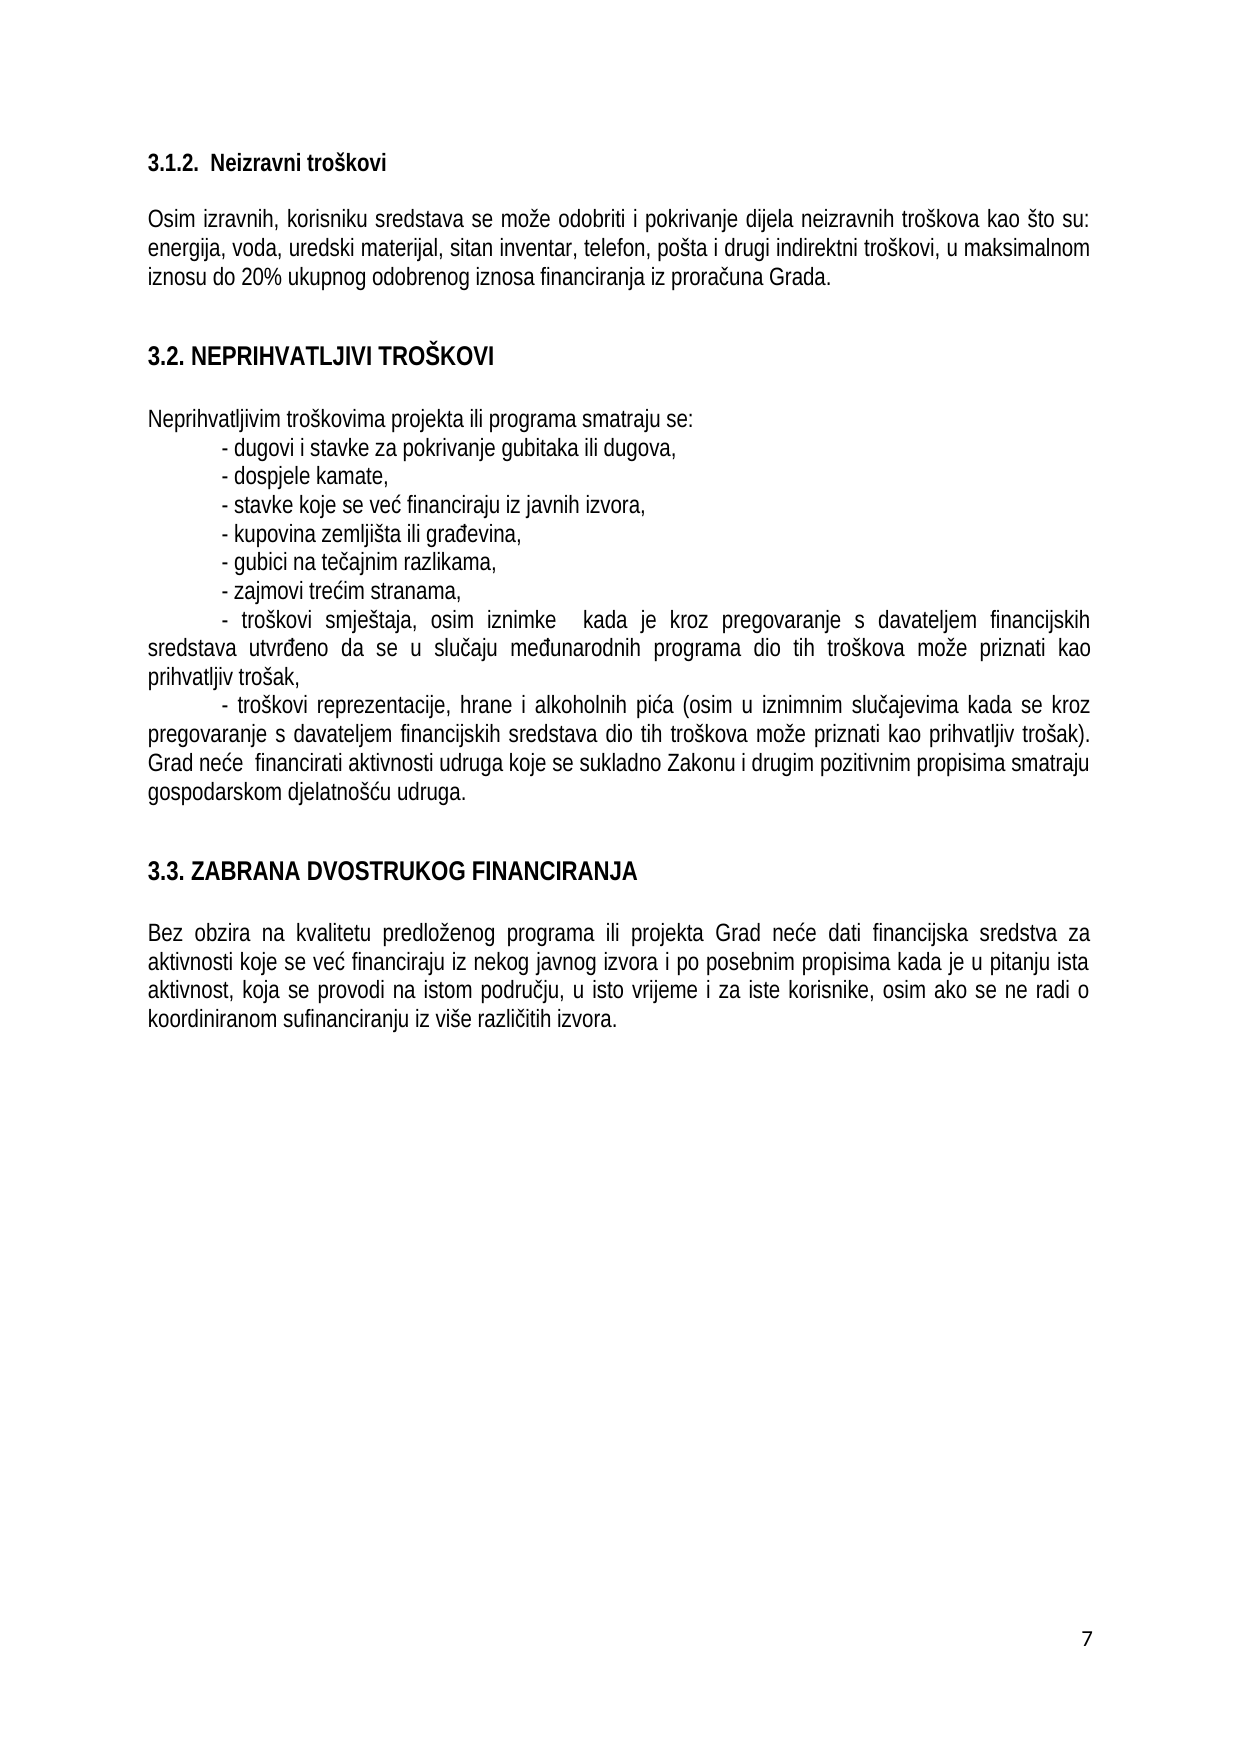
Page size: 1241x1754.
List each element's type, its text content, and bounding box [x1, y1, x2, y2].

list - kupovina zemljišta ili građevina, [148, 519, 1093, 547]
text 3.2. NEPRIHVATLJIVI TROŠKOVI [148, 340, 1093, 371]
text Osim izravnih, korisniku sredstava se može odobriti i pokrivanje dijela neizravnih troškova kao što su: energija, voda, uredski materijal, sitan inventar, telefon, pošta i drugi indirektni troškovi, u maksimalnom iznosu do 20% ukupnog odobrenog iznosa financiranja iz proračuna Grada. [148, 204, 1093, 290]
list - dugovi i stavke za pokrivanje gubitaka ili dugova, [148, 433, 1093, 461]
list - troškovi reprezentacije, hrane i alkoholnih pića (osim u iznimnim slučajevima kada se kroz pregovaranje s davateljem financijskih sredstava dio tih troškova može priznati kao prihvatljiv trošak). Grad neće financirati aktivnosti udruga koje se sukladno Zakonu i drugim pozitivnim propisima smatraju gospodarskom djelatnošću udruga. [148, 691, 1093, 805]
text Neprihvatljivim troškovima projekta ili programa smatraju se: [148, 404, 1093, 433]
list - stavke koje se već financiraju iz javnih izvora, [148, 490, 1093, 519]
list - dospjele kamate, [148, 461, 1093, 490]
list - troškovi smještaja, osim iznimke kada je kroz pregovaranje s davateljem financijskih sredstava utvrđeno da se u slučaju međunarodnih programa dio tih troškova može priznati kao prihvatljiv trošak, [148, 604, 1093, 691]
list - gubici na tečajnim razlikama, [148, 547, 1093, 576]
text 3.1.2. Neizravni troškovi [148, 148, 1093, 176]
text 3.3. ZABRANA DVOSTRUKOG FINANCIRANJA [148, 854, 1093, 886]
text Bez obzira na kvalitetu predloženog programa ili projekta Grad neće dati financijska sredstva za aktivnosti koje se već financiraju iz nekog javnog izvora i po posebnim propisima kada je u pitanju ista aktivnost, koja se provodi na istom području, u isto vrijeme i za iste korisnike, osim ako se ne radi o koordiniranom sufinanciranju iz više različitih izvora. [148, 918, 1093, 1033]
list - zajmovi trećim stranama, [148, 576, 1093, 604]
